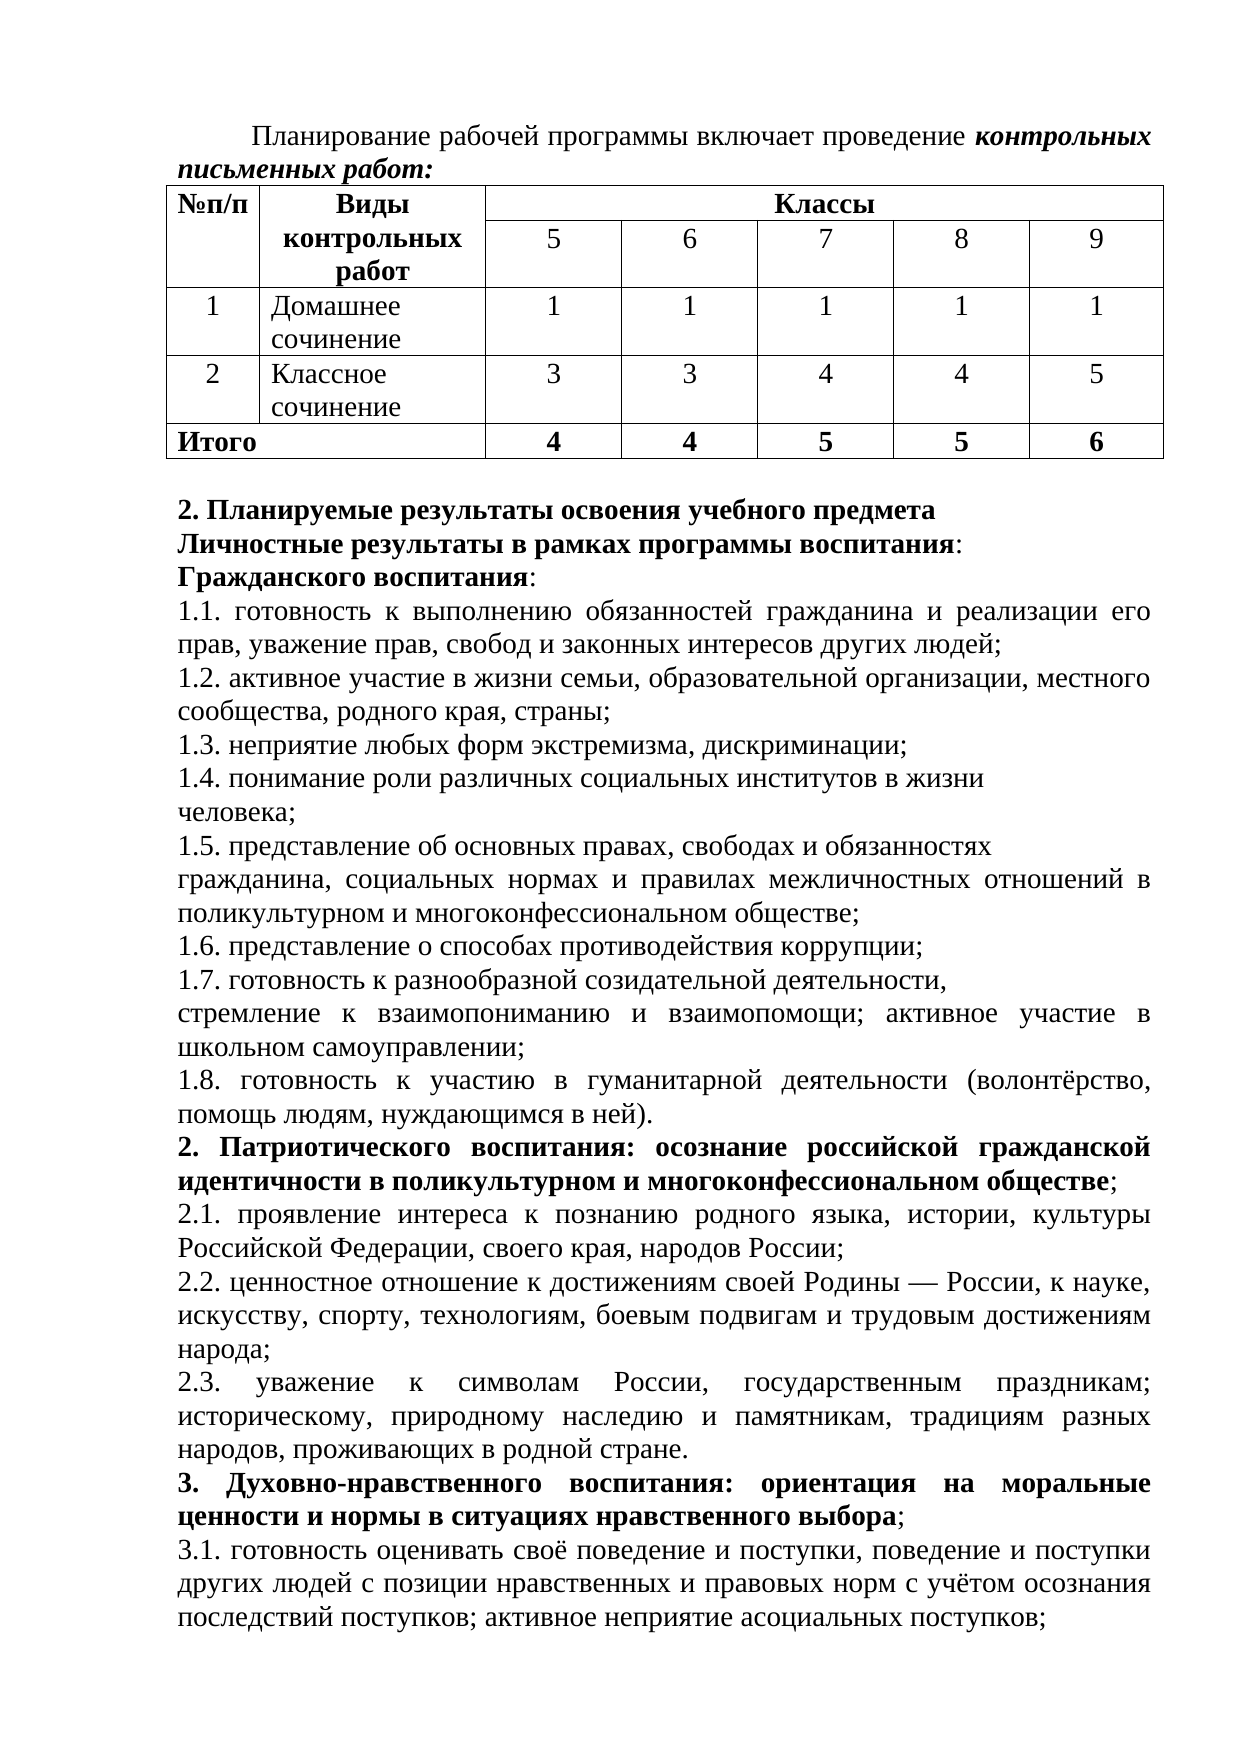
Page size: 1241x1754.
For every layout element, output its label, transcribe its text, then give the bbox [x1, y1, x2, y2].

table_cell 8 [894, 221, 1029, 287]
table_cell 6 [622, 221, 757, 287]
table_cell 5 [1030, 356, 1163, 423]
table_cell 3 [622, 356, 757, 423]
table_cell 5 [486, 221, 621, 287]
table_cell 1 [1030, 288, 1163, 355]
table_cell 4 [894, 356, 1029, 423]
table_cell 4 [486, 424, 621, 458]
table_cell 2 [167, 356, 259, 423]
text Личностные результаты в рамках программы воспитания: [177, 526, 1152, 559]
text 1.5. представление об основных правах, свободах и обязанностях [177, 828, 1152, 861]
text 2.1. проявление интереса к познанию родного языка, истории, культуры Российской Федерации, своего края, народов России; [177, 1197, 1152, 1264]
table_header Классы [486, 186, 1163, 220]
table_cell 5 [758, 424, 893, 458]
text 3. Духовно-нравственного воспитания: ориентация на моральные ценности и нормы в ситуациях нравственного выбора; [177, 1465, 1152, 1532]
text 1.2. активное участие в жизни семьи, образовательной организации, местного сообщества, родного края, страны; [177, 660, 1152, 727]
text 2.2. ценностное отношение к достижениям своей Родины — России, к науке, искусству, спорту, технологиям, боевым подвигам и трудовым достижениям народа; [177, 1264, 1152, 1364]
table_cell 3 [486, 356, 621, 423]
table_header №п/п [167, 186, 259, 287]
table_cell 5 [894, 424, 1029, 458]
table_cell 1 [167, 288, 259, 355]
text 1.3. неприятие любых форм экстремизма, дискриминации; [177, 727, 1152, 761]
text 3.1. готовность оценивать своё поведение и поступки, поведение и поступки других людей с позиции нравственных и правовых норм с учётом осознания последствий поступков; активное неприятие асоциальных поступков; [177, 1532, 1152, 1633]
table_cell Домашнее сочинение [260, 288, 485, 355]
table_cell Классное сочинение [260, 356, 485, 423]
table_cell 4 [622, 424, 757, 458]
text Планирование рабочей программы включает проведение контрольных письменных работ: [177, 118, 1152, 185]
table_cell 1 [758, 288, 893, 355]
table_cell 4 [758, 356, 893, 423]
table_cell 1 [622, 288, 757, 355]
table_cell 7 [758, 221, 893, 287]
text 1.4. понимание роли различных социальных институтов в жизни [177, 761, 1152, 794]
text человека; [177, 794, 1152, 828]
text 2. Патриотического воспитания: осознание российской гражданской идентичности в поликультурном и многоконфессиональном обществе; [177, 1129, 1152, 1197]
text 1.8. готовность к участию в гуманитарной деятельности (волонтёрство, помощь людям, нуждающимся в ней). [177, 1062, 1152, 1129]
table_cell 1 [486, 288, 621, 355]
text 2.3. уважение к символам России, государственным праздникам; историческому, природному наследию и памятникам, традициям разных народов, проживающих в родной стране. [177, 1364, 1152, 1465]
text Гражданского воспитания: [177, 559, 1152, 593]
text 1.1. готовность к выполнению обязанностей гражданина и реализации его прав, уважение прав, свобод и законных интересов других людей; [177, 593, 1152, 660]
text 1.6. представление о способах противодействия коррупции; [177, 928, 1152, 962]
table_cell 1 [894, 288, 1029, 355]
text гражданина, социальных нормах и правилах межличностных отношений в поликультурном и многоконфессиональном обществе; [177, 861, 1152, 928]
table_cell 9 [1030, 221, 1163, 287]
text 1.7. готовность к разнообразной созидательной деятельности, [177, 962, 1152, 995]
text 2. Планируемые результаты освоения учебного предмета [177, 492, 1152, 526]
table_cell 6 [1030, 424, 1163, 458]
text стремление к взаимопониманию и взаимопомощи; активное участие в школьном самоуправлении; [177, 995, 1152, 1062]
table_cell Итого [167, 424, 485, 458]
table_header Виды контрольных работ [260, 186, 485, 287]
